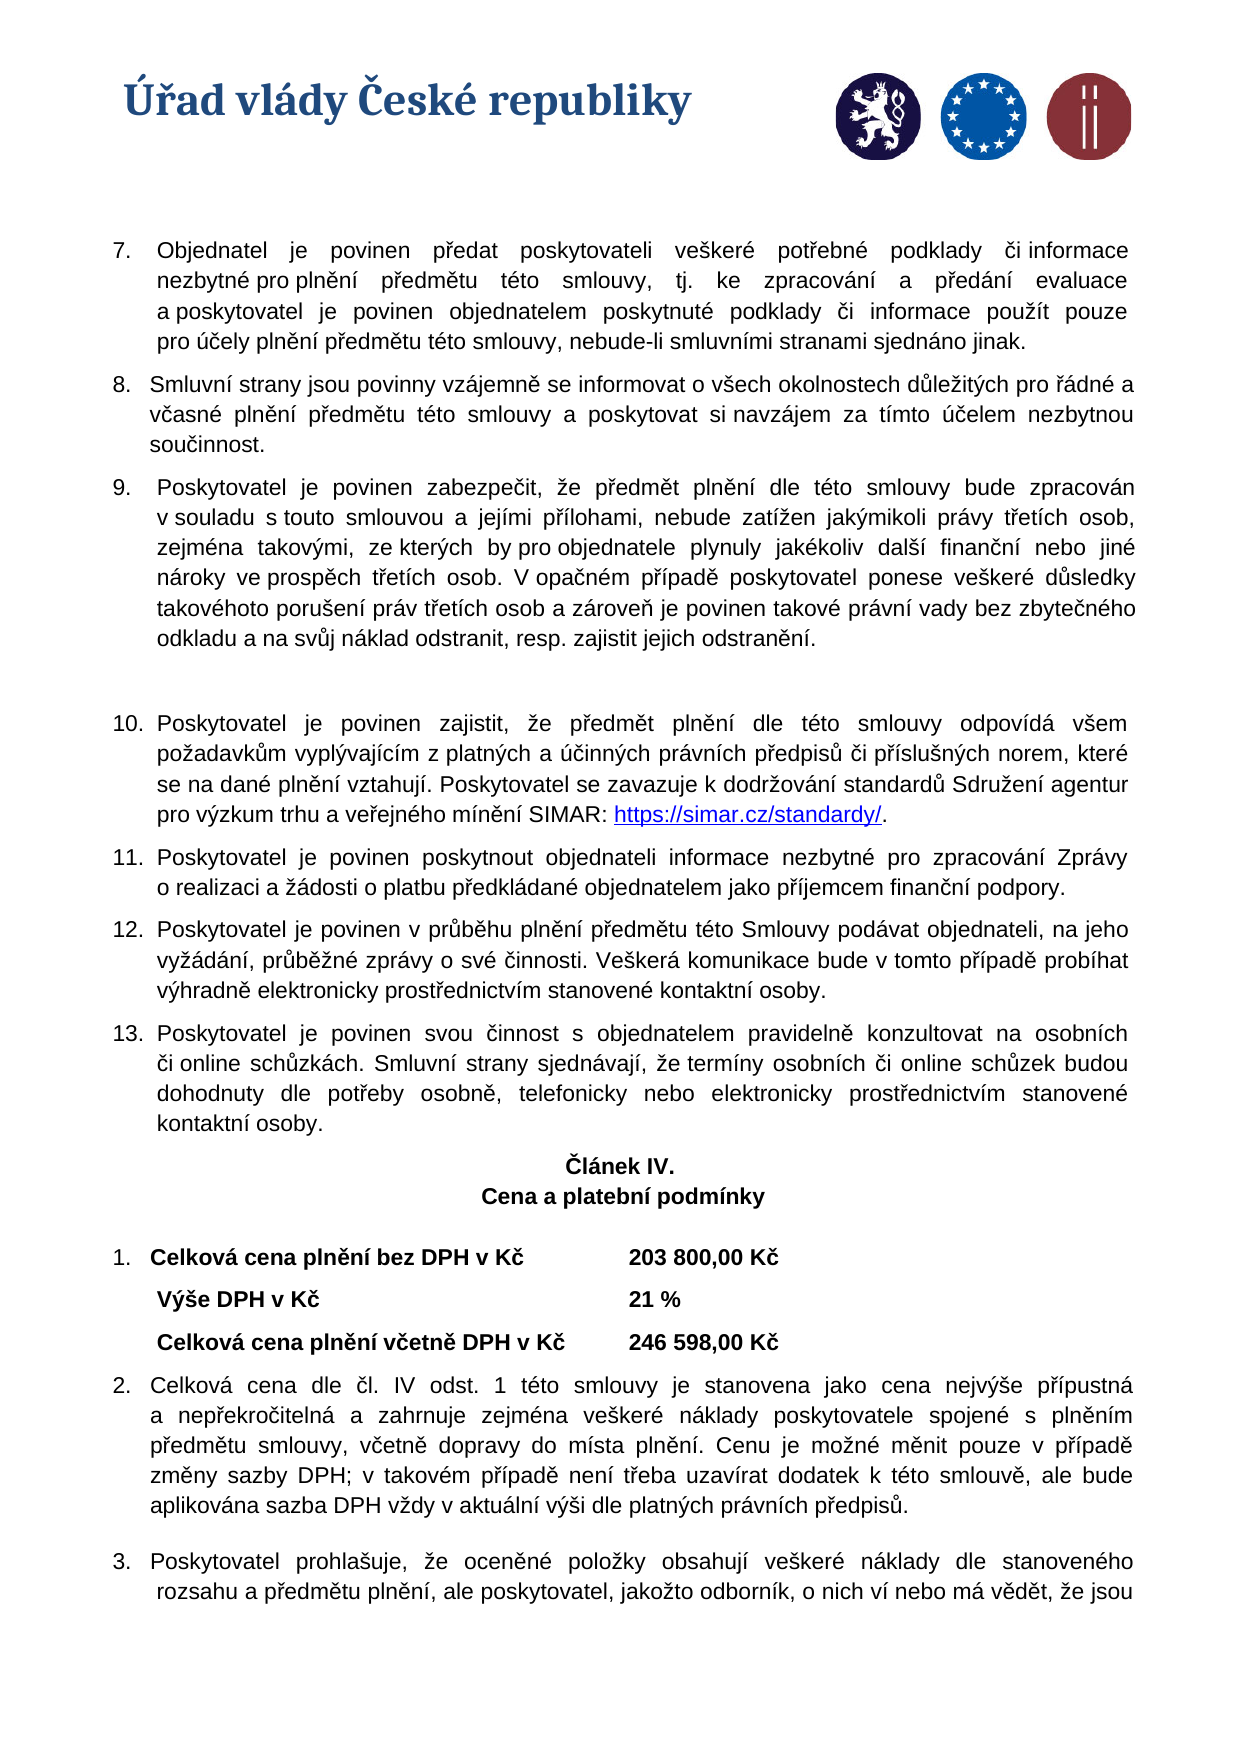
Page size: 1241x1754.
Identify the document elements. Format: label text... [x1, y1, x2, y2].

picture [835, 73, 1132, 160]
text Celková cena plnění včetně DPH v Kč 246 598,00 Kč [157, 1329, 1134, 1355]
list Poskytovatel je povinen zabezpečit, že předmět plnění dle této smlouvy bude zpracován v souladu s touto smlouvou a jejími přílohami, nebude zatížen jakýmikoli právy třetích osob, zejména takovými, ze kterých by pro objednatele plynuly jakékoliv další finanční nebo jiné nároky ve prospěch třetích osob. V opačném případě poskytovatel ponese veškeré důsledky takovéhoto porušení práv třetích osob a zároveň je povinen takové právní vady bez zbytečného odkladu a na svůj náklad odstranit, resp. zajistit jejich odstranění. [112, 474, 1136, 651]
list Smluvní strany jsou povinny vzájemně se informovat o všech okolnostech důležitých pro řádné a včasné plnění předmětu této smlouvy a poskytovat si navzájem za tímto účelem nezbytnou součinnost. [112, 371, 1134, 457]
list Poskytovatel je povinen poskytnout objednateli informace nezbytné pro zpracování Zprávy o realizaci a žádosti o platbu předkládané objednatelem jako příjemcem finanční podpory. [112, 843, 1128, 900]
list Objednatel je povinen předat poskytovateli veškeré potřebné podklady či informace nezbytné pro plnění předmětu této smlouvy, tj. ke zpracování a předání evaluace a poskytovatel je povinen objednatelem poskytnuté podklady či informace použít pouze pro účely plnění předmětu této smlouvy, nebude-li smluvními stranami sjednáno jinak. [112, 237, 1128, 354]
list Cena a platební podmínky [112, 1153, 1134, 1209]
text Výše DPH v Kč 21 % [157, 1286, 1136, 1312]
list Celková cena plnění bez DPH v Kč 203 800,00 Kč [112, 1243, 1134, 1270]
list Poskytovatel je povinen v průběhu plnění předmětu této Smlouvy podávat objednateli, na jeho vyžádání, průběžné zprávy o své činnosti. Veškerá komunikace bude v tomto případě probíhat výhradně elektronicky prostřednictvím stanovené kontaktní osoby. [112, 916, 1128, 1003]
list Poskytovatel je povinen zajistit, že předmět plnění dle této smlouvy odpovídá všem požadavkům vyplývajícím z platných a účinných právních předpisů či příslušných norem, které se na dané plnění vztahují. Poskytovatel se zavazuje k dodržování standardů Sdružení agentur pro výzkum trhu a veřejného mínění SIMAR: https://simar.cz/standardy/. [112, 710, 1128, 827]
list Celková cena dle čl. IV odst. 1 této smlouvy je stanovena jako cena nejvýše přípustná a nepřekročitelná a zahrnuje zejména veškeré náklady poskytovatele spojené s plněním předmětu smlouvy, včetně dopravy do místa plnění. Cenu je možné měnit pouze v případě změny sazby DPH; v takovém případě není třeba uzavírat dodatek k této smlouvě, ale bude aplikována sazba DPH vždy v aktuální výši dle platných právních předpisů. [112, 1372, 1134, 1519]
list Poskytovatel je povinen svou činnost s objednatelem pravidelně konzultovat na osobních či online schůzkách. Smluvní strany sjednávají, že termíny osobních či online schůzek budou dohodnuty dle potřeby osobně, telefonicky nebo elektronicky prostřednictvím stanovené kontaktní osoby. [112, 1019, 1128, 1136]
